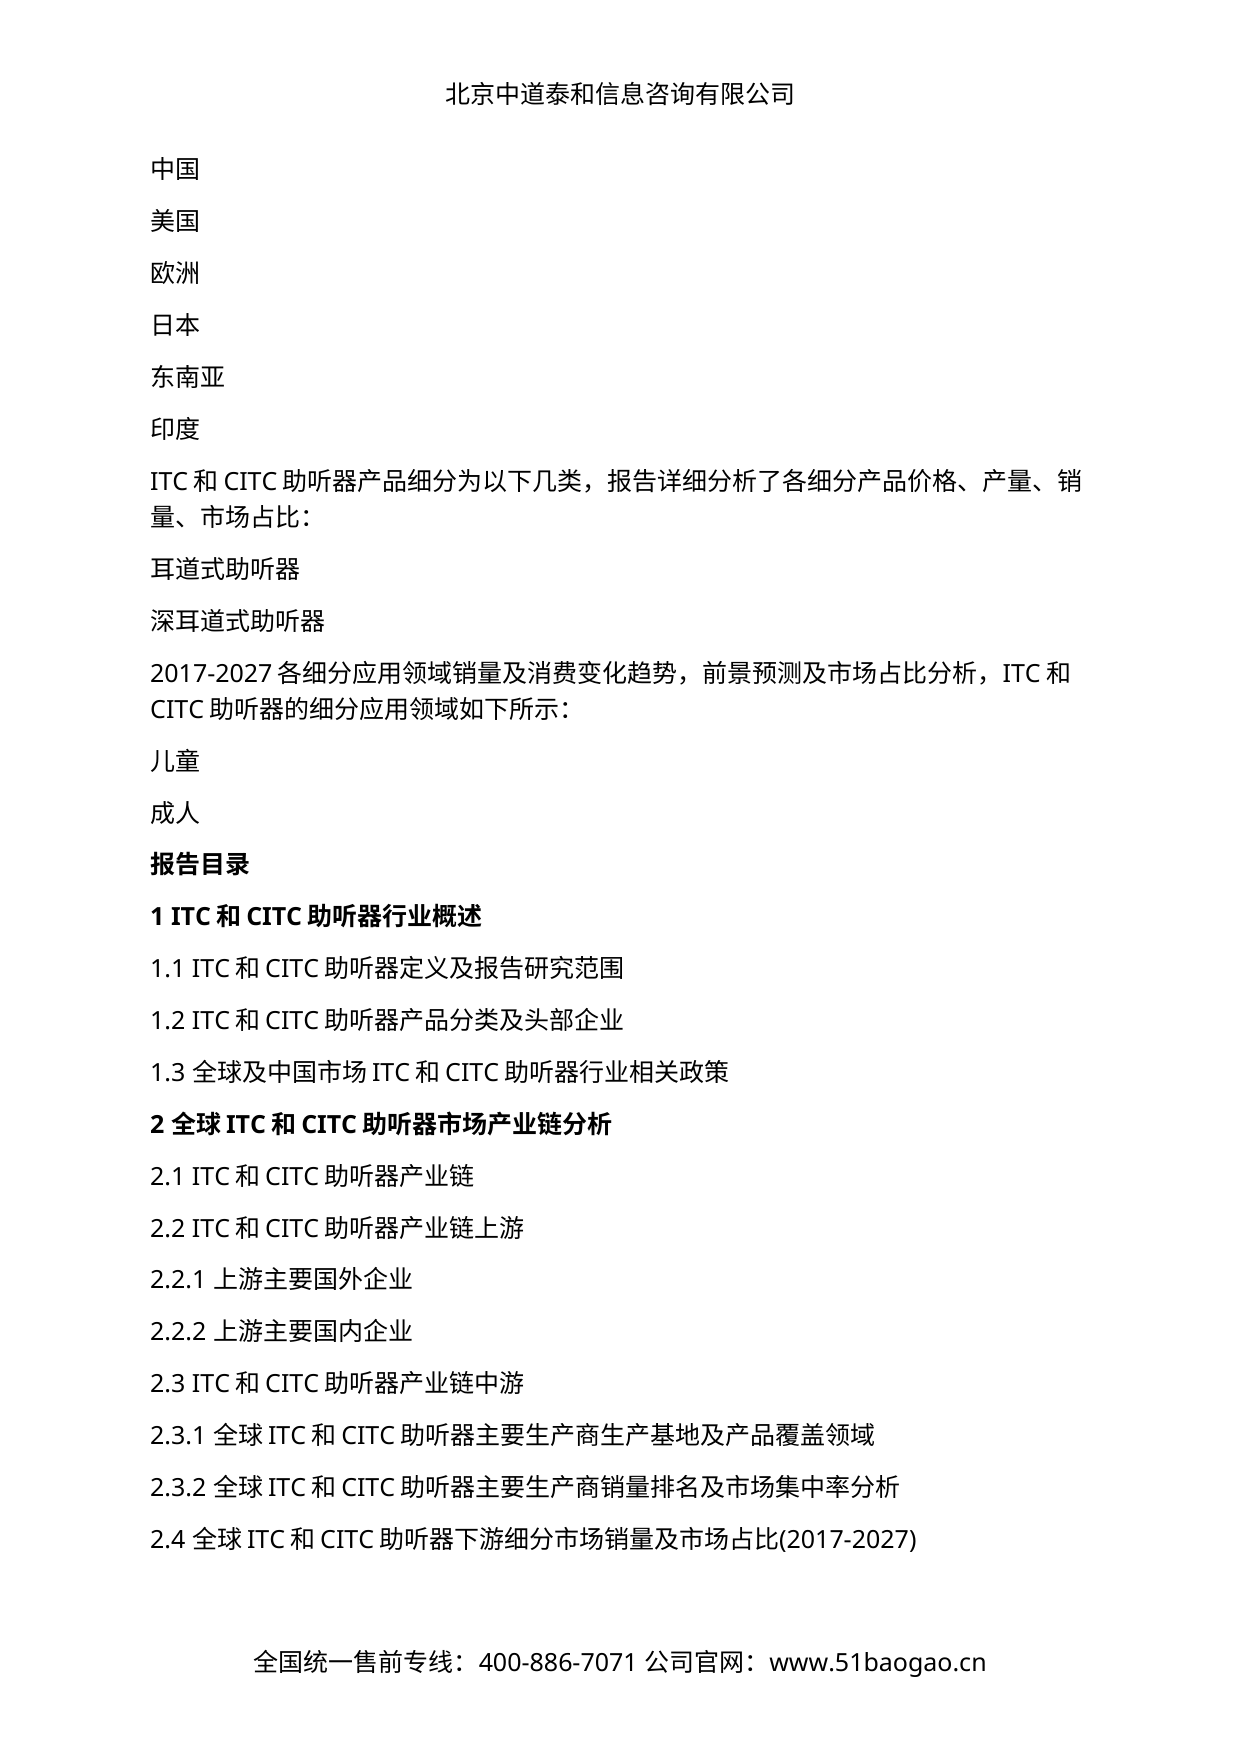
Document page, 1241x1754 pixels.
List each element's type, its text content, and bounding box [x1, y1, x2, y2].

text 成人 [150, 793, 1090, 829]
text 2.1 ITC和CITC助听器产业链 [150, 1156, 1090, 1192]
text 2.3.2 全球ITC和CITC助听器主要生产商销量排名及市场集中率分析 [150, 1467, 1090, 1504]
text 2.4 全球ITC和CITC助听器下游细分市场销量及市场占比(2017-2027) [150, 1519, 1090, 1556]
text 2.3.1 全球ITC和CITC助听器主要生产商生产基地及产品覆盖领域 [150, 1416, 1090, 1452]
text 深耳道式助听器 [150, 601, 1090, 637]
text 美国 [150, 202, 1090, 238]
text 2 全球ITC和CITC助听器市场产业链分析 [150, 1104, 1090, 1141]
text 印度 [150, 409, 1090, 446]
text 2.2.1 上游主要国外企业 [150, 1260, 1090, 1296]
text 耳道式助听器 [150, 549, 1090, 586]
text 1.1 ITC和CITC助听器定义及报告研究范围 [150, 949, 1090, 985]
text 欧洲 [150, 254, 1090, 290]
text 中国 [150, 150, 1090, 186]
text 报告目录 [150, 845, 1090, 881]
text 1.2 ITC和CITC助听器产品分类及头部企业 [150, 1001, 1090, 1037]
text 1.3 全球及中国市场ITC和CITC助听器行业相关政策 [150, 1052, 1090, 1089]
text 2.2 ITC和CITC助听器产业链上游 [150, 1208, 1090, 1244]
text 2.2.2 上游主要国内企业 [150, 1312, 1090, 1348]
text 2.3 ITC和CITC助听器产业链中游 [150, 1364, 1090, 1400]
text 2017-2027各细分应用领域销量及消费变化趋势，前景预测及市场占比分析，ITC和CITC助听器的细分应用领域如下所示： [150, 653, 1090, 726]
text 1 ITC和CITC助听器行业概述 [150, 897, 1090, 933]
text 东南亚 [150, 357, 1090, 394]
text 儿童 [150, 741, 1090, 777]
text ITC和CITC助听器产品细分为以下几类，报告详细分析了各细分产品价格、产量、销量、市场占比： [150, 461, 1090, 534]
text 日本 [150, 306, 1090, 342]
